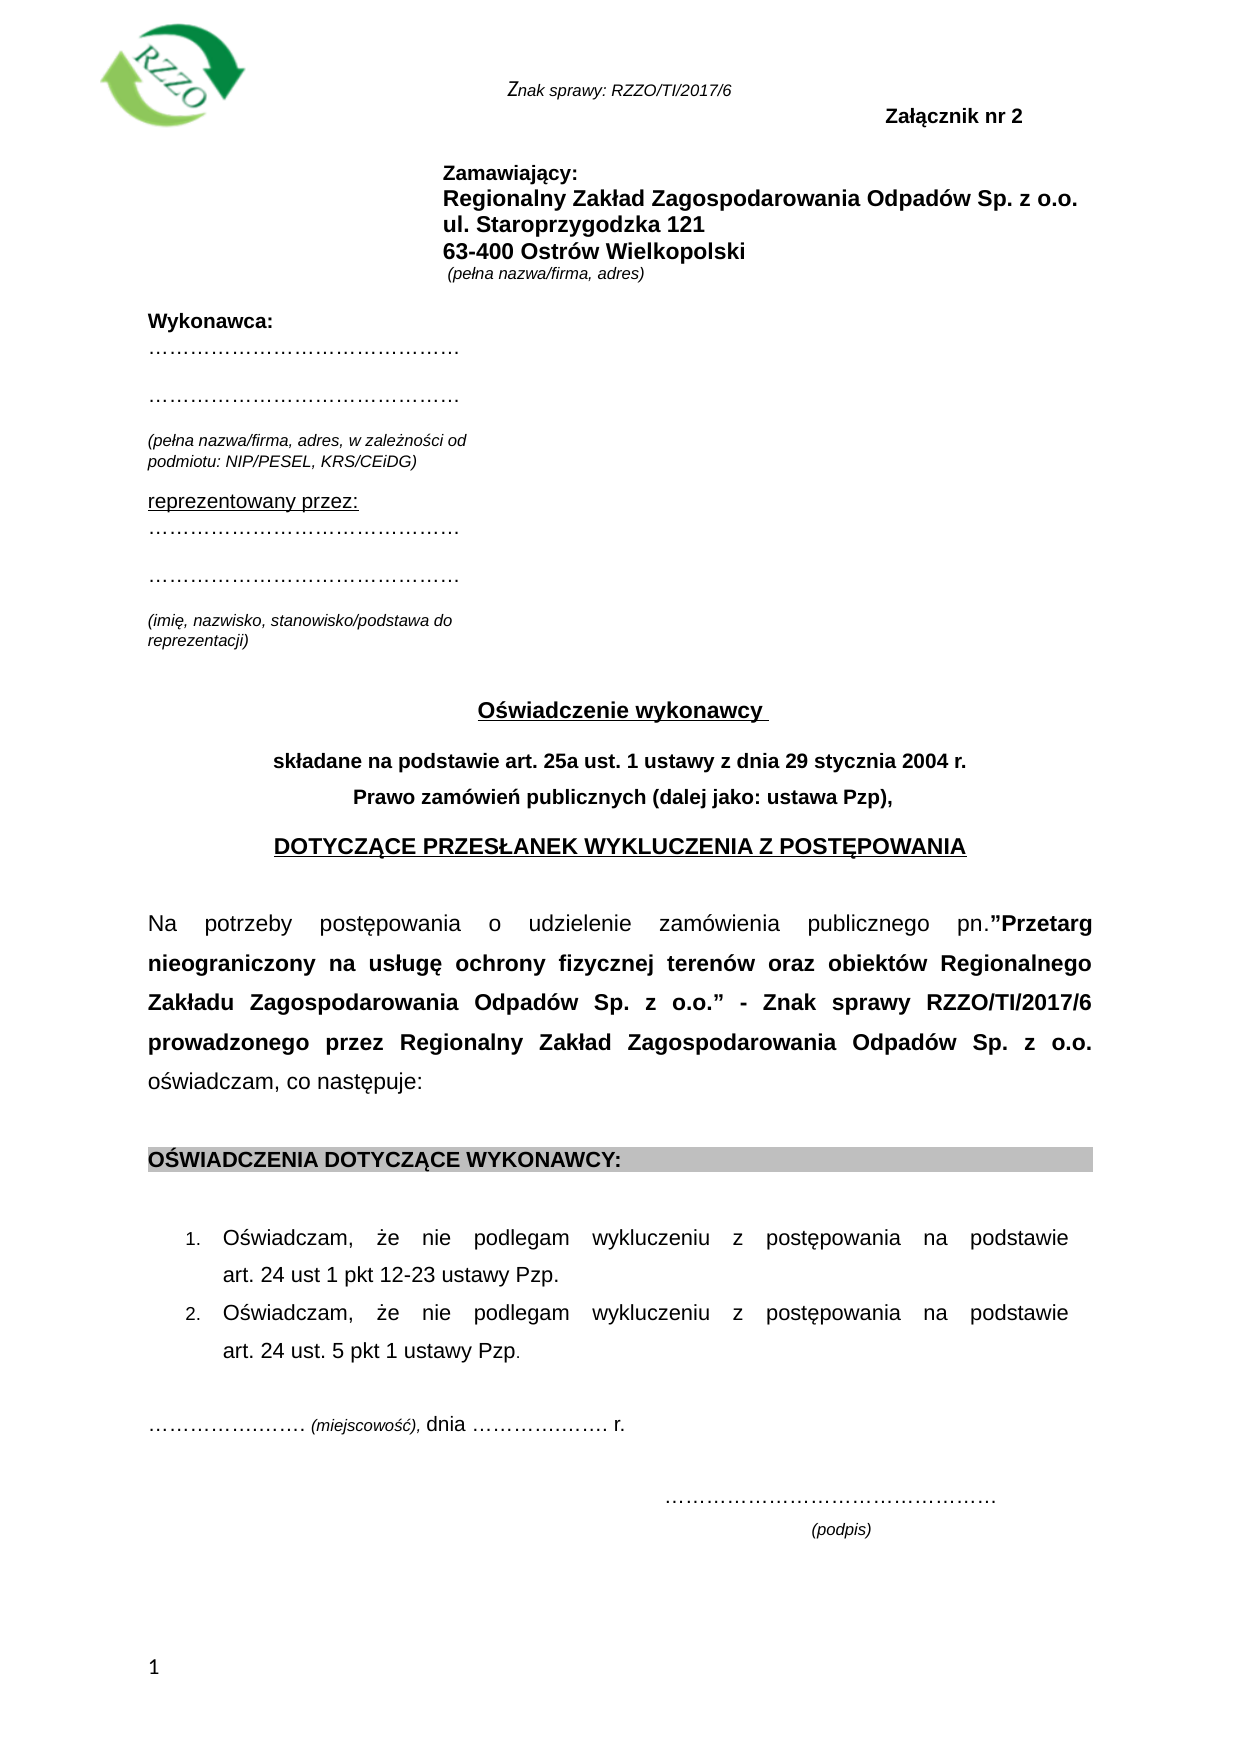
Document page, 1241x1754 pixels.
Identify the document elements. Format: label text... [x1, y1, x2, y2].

text (imię, nazwisko, stanowisko/podstawa do reprezentacji) [148, 610, 472, 650]
text ……………………………………………………………………………… [148, 514, 472, 586]
picture [100, 23, 247, 130]
text reprezentowany przez: [148, 489, 1093, 513]
text DOTYCZĄCE PRZESŁANEK WYKLUCZENIA Z POSTĘPOWANIA [148, 833, 1093, 859]
text Załącznik nr 2 [694, 103, 1093, 127]
text …………….……. (miejscowość), dnia ………….……. r. [148, 1412, 1093, 1436]
list Oświadczam, że nie podlegam wykluczeniu z postępowania na podstawie art. 24 ust. 5 pkt 1 ustawy Pzp. [185, 1300, 1093, 1363]
text OŚWIADCZENIA DOTYCZĄCE WYKONAWCY: [148, 1147, 1093, 1172]
list Oświadczam, że nie podlegam wykluczeniu z postępowania na podstawie art. 24 ust 1 pkt 12-23 ustawy Pzp. [185, 1224, 1093, 1288]
text Oświadczenie wykonawcy [148, 697, 1093, 723]
text (pełna nazwa/firma, adres, w zależności od podmiotu: NIP/PESEL, KRS/CEiDG) [148, 431, 472, 471]
text (pełna nazwa/firma, adres) [369, 264, 1093, 283]
text (podpis) [738, 1519, 1093, 1539]
text Regionalny Zakład Zagospodarowania Odpadów Sp. z o.o. [148, 185, 1093, 211]
text Prawo zamówień publicznych (dalej jako: ustawa Pzp), [148, 785, 1093, 809]
text ……………………………………………………………………………… [148, 335, 472, 407]
text Na potrzeby postępowania o udzielenie zamówienia publicznego pn.”Przetarg nieograniczony na usługę ochrony fizycznej terenów oraz obiektów Regionalnego Zakładu Zagospodarowania Odpadów Sp. z o.o.” - Znak sprawy RZZO/TI/2017/6 prowadzonego przez Regionalny Zakład Zagospodarowania Odpadów Sp. z o.o. oświadczam, co następuje: [148, 910, 1093, 1095]
text ul. Staroprzygodzka 121 [443, 211, 1093, 238]
text 63-400 Ostrów Wielkopolski [369, 238, 1093, 264]
text ………………………………………… [148, 1484, 1093, 1508]
text Wykonawca: [148, 309, 1093, 333]
text Zamawiający: [148, 161, 1093, 185]
text składane na podstawie art. 25a ust. 1 ustawy z dnia 29 stycznia 2004 r. [148, 749, 1093, 773]
